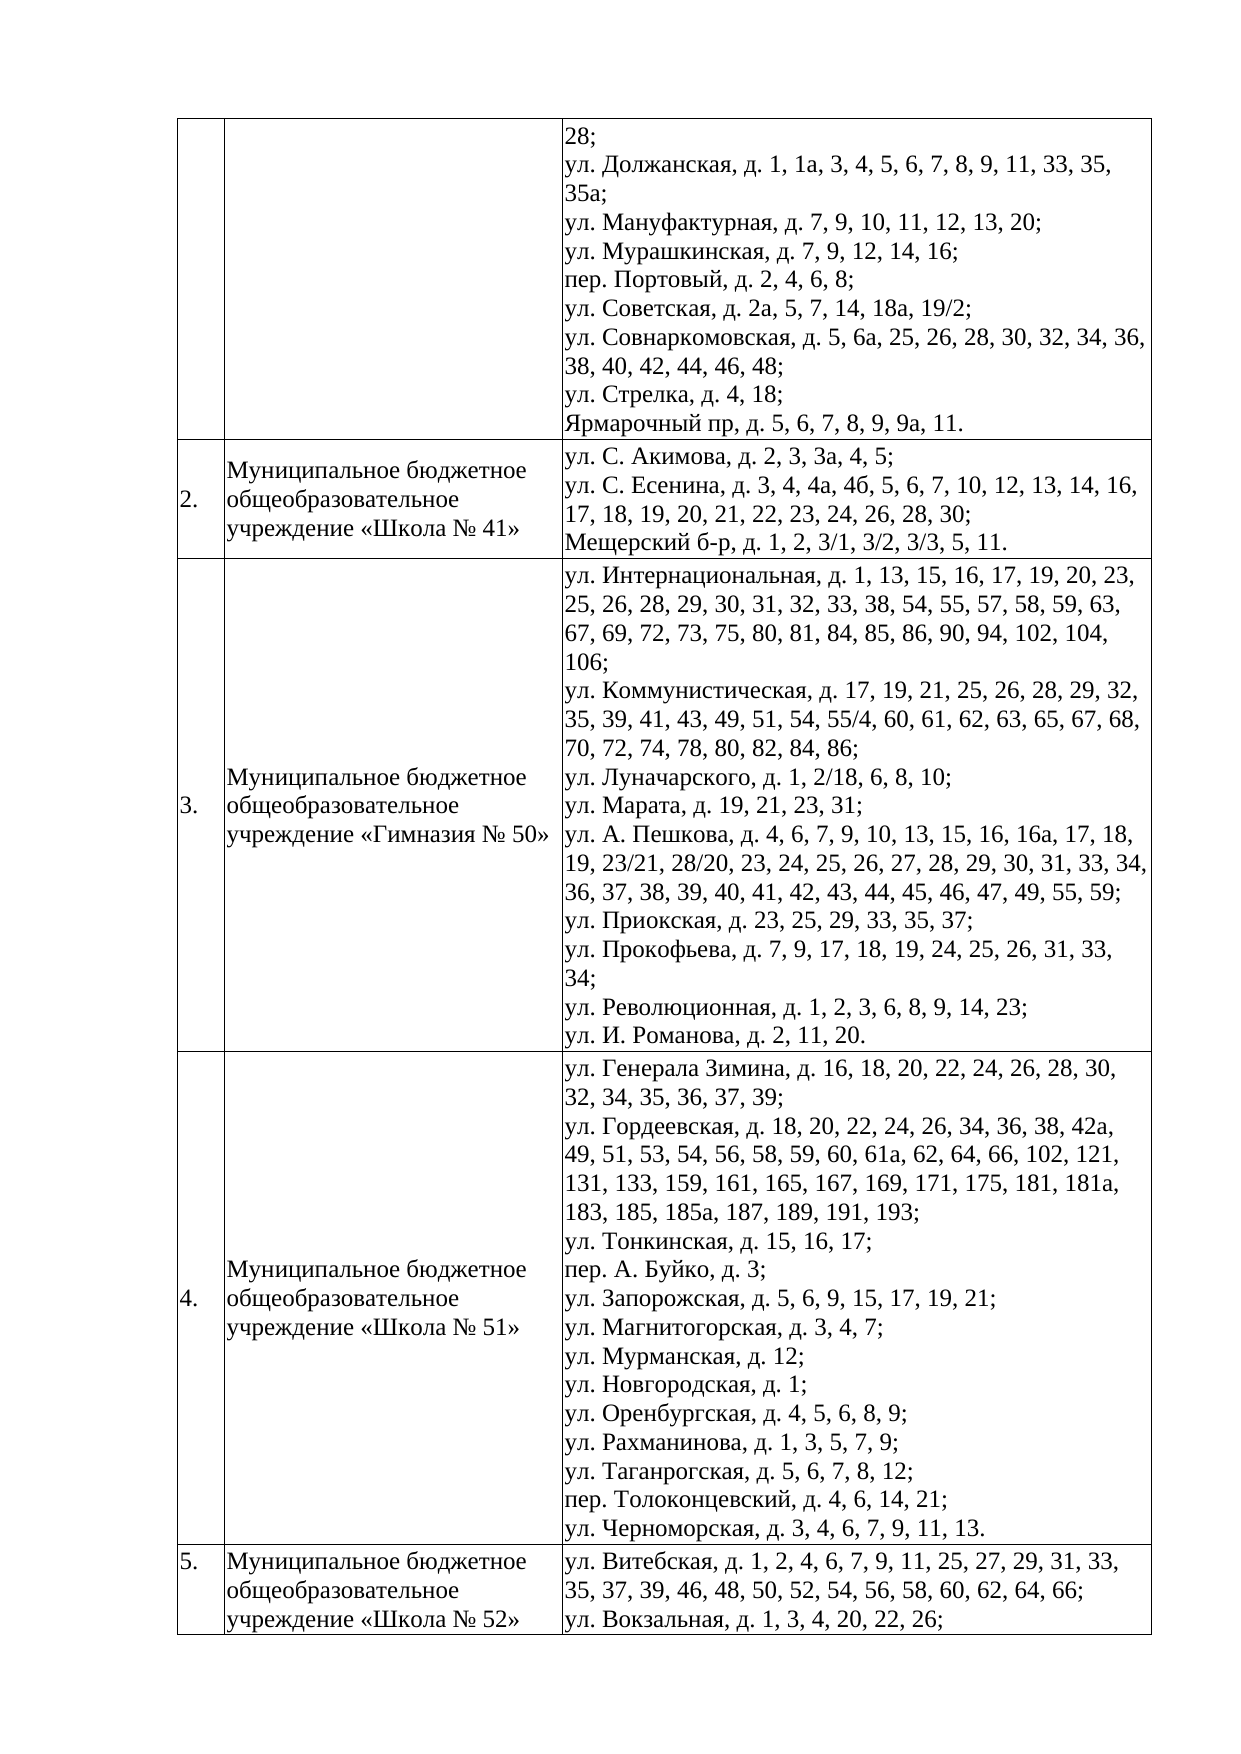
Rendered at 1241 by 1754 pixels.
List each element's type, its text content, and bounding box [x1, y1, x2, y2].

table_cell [563, 119, 1151, 438]
table_cell 5. [178, 1545, 224, 1634]
table_cell 1. [178, 119, 224, 438]
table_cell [225, 1545, 562, 1634]
table_cell ул. Интернациональная, д. 1, 13, 15, 16, 17, 19, 20, 23, 25, 26, 28, 29, 30, 31, 32, 33, 38, 54, 55, 57, 58, 59, 63, 67, 69, 72, 73, 75, 80, 81, 84, 85, 86, 90, 94, 102, 104, 106; ул. Коммунистическая, д. 17, 19, 21, 25, 26, 28, 29, 32, 35, 39, 41, 43, 49, 51, 54, 55/4, 60, 61, 62, 63, 65, 67, 68, 70, 72, 74, 78, 80, 82, 84, 86; ул. Луначарского, д. 1, 2/18, 6, 8, 10; ул. Марата, д. 19, 21, 23, 31; ул. А. Пешкова, д. 4, 6, 7, 9, 10, 13, 15, 16, 16а, 17, 18, 19, 23/21, 28/20, 23, 24, 25, 26, 27, 28, 29, 30, 31, 33, 34, 36, 37, 38, 39, 40, 41, 42, 43, 44, 45, 46, 47, 49, 55, 59; ул. Приокская, д. 23, 25, 29, 33, 35, 37; ул. Прокофьева, д. 7, 9, 17, 18, 19, 24, 25, 26, 31, 33, 34; ул. Революционная, д. 1, 2, 3, 6, 8, 9, 14, 23; ул. И. Романова, д. 2, 11, 20. [563, 559, 1151, 1051]
table_cell 3. [178, 559, 224, 1051]
table_cell Муниципальное бюджетное общеобразовательное учреждение «Школа № 41» [225, 440, 562, 558]
table_cell ул. Генерала Зимина, д. 16, 18, 20, 22, 24, 26, 28, 30, 32, 34, 35, 36, 37, 39; ул. Гордеевская, д. 18, 20, 22, 24, 26, 34, 36, 38, 42а, 49, 51, 53, 54, 56, 58, 59, 60, 61а, 62, 64, 66, 102, 121, 131, 133, 159, 161, 165, 167, 169, 171, 175, 181, 181а, 183, 185, 185а, 187, 189, 191, 193; ул. Тонкинская, д. 15, 16, 17; пер. А. Буйко, д. 3; ул. Запорожская, д. 5, 6, 9, 15, 17, 19, 21; ул. Магнитогорская, д. 3, 4, 7; ул. Мурманская, д. 12; ул. Новгородская, д. 1; ул. Оренбургская, д. 4, 5, 6, 8, 9; ул. Рахманинова, д. 1, 3, 5, 7, 9; ул. Таганрогская, д. 5, 6, 7, 8, 12; пер. Толоконцевский, д. 4, 6, 14, 21; ул. Черноморская, д. 3, 4, 6, 7, 9, 11, 13. [563, 1052, 1151, 1543]
table_cell Муниципальное бюджетное общеобразовательное учреждение «Гимназия № 50» [225, 559, 562, 1051]
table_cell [225, 119, 562, 438]
table_cell 2. [178, 440, 224, 558]
table_cell Муниципальное бюджетное общеобразовательное учреждение «Школа № 51» [225, 1052, 562, 1543]
table_cell 4. [178, 1052, 224, 1543]
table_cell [563, 1545, 1151, 1634]
table_cell ул. С. Акимова, д. 2, 3, 3а, 4, 5; ул. С. Есенина, д. 3, 4, 4а, 4б, 5, 6, 7, 10, 12, 13, 14, 16, 17, 18, 19, 20, 21, 22, 23, 24, 26, 28, 30; Мещерский б-р, д. 1, 2, 3/1, 3/2, 3/3, 5, 11. [563, 440, 1151, 558]
